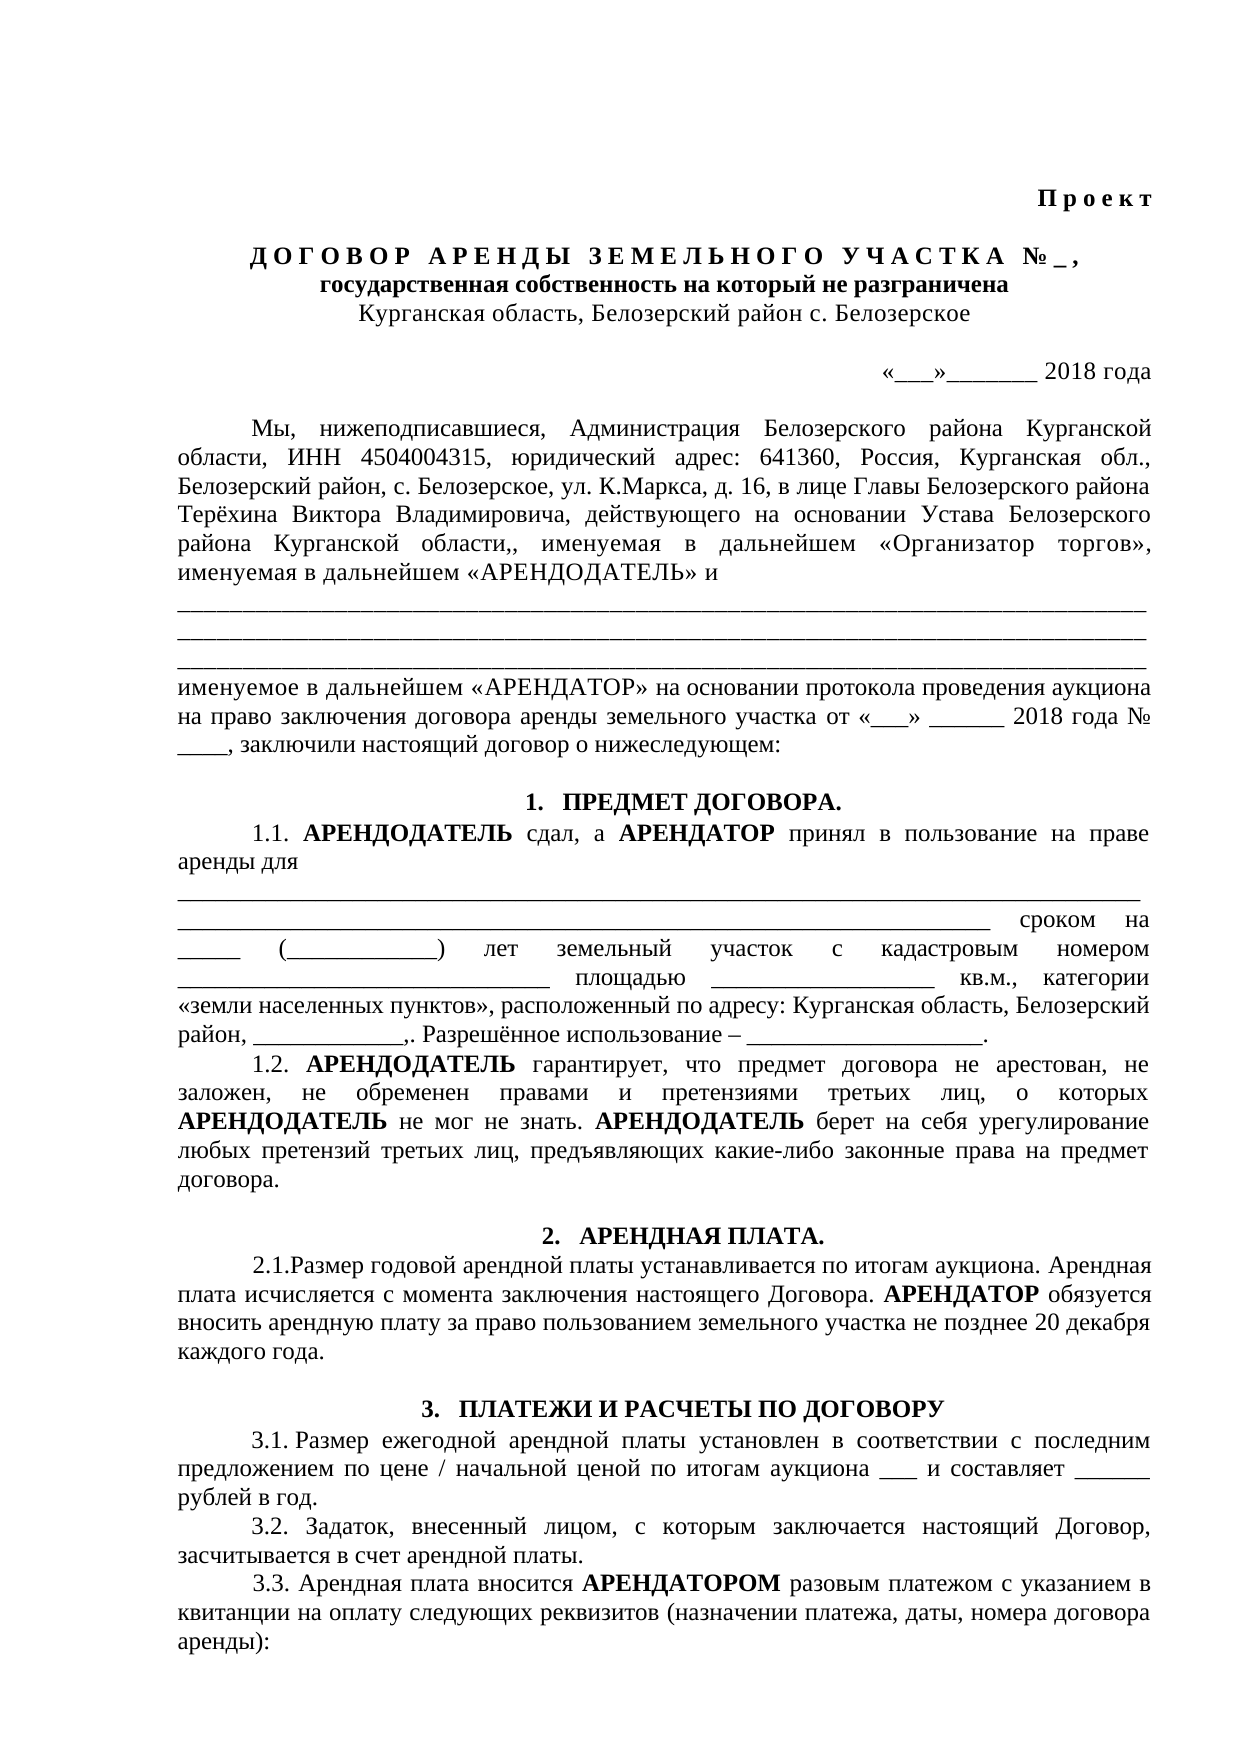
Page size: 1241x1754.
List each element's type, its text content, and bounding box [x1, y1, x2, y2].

text ______________________________________________________________________________________________________________________________________________________________________________________________________________________________ [177, 586, 1152, 672]
text 1.1. АРЕНДОДАТЕЛЬ сдал, а АРЕНДАТОР принял в пользование на праве аренды для [178, 818, 1149, 875]
text именуемое в дальнейшем «АРЕНДАТОР» на основании протокола проведения аукциона на право заключения договора аренды земельного участка от «___» ______ 2018 года № ____, заключили настоящий договор о нижеследующем: [177, 672, 1152, 758]
text Проект [177, 183, 1152, 212]
text 3.3. Арендная плата вносится АРЕНДАТОРОМ разовым платежом с указанием в квитанции на оплату следующих реквизитов (назначении платежа, даты, номера договора аренды): [177, 1568, 1152, 1655]
text 1.2. АРЕНДОДАТЕЛЬ гарантирует, что предмет договора не арестован, не заложен, не обременен правами и претензиями третьих лиц, о которых АРЕНДОДАТЕЛЬ не мог не знать. АРЕНДОДАТЕЛЬ берет на себя урегулирование любых претензий третьих лиц, предъявляющих какие-либо законные права на предмет договора. [178, 1049, 1149, 1192]
text ДОГОВОР АРЕНДЫ ЗЕМЕЛЬНОГО УЧАСТКА №_, [177, 241, 1152, 269]
list АРЕНДНАЯ ПЛАТА. [215, 1221, 1152, 1250]
text 3.1. Размер ежегодной арендной платы установлен в соответствии с последним предложением по цене / начальной ценой по итогам аукциона ___ и составляет ______ рублей в год. [177, 1425, 1152, 1511]
text государственная собственность на который не разграничена [177, 269, 1152, 298]
text «___»_______ 2018 года [178, 356, 1152, 384]
list ПРЕДМЕТ ДОГОВОРА. [215, 787, 1152, 816]
text 3.2. Задаток, внесенный лицом, с которым заключается настоящий Договор, засчитывается в счет арендной платы. [177, 1511, 1152, 1568]
text 2.1.Размер годовой арендной платы устанавливается по итогам аукциона. Арендная плата исчисляется с момента заключения настоящего Договора. АРЕНДАТОР обязуется вносить арендную плату за право пользованием земельного участка не позднее 20 декабря каждого года. [177, 1250, 1152, 1365]
text Мы, нижеподписавшиеся, Администрация Белозерского района Курганской области, ИНН 4504004315, юридический адрес: 641360, Россия, Курганская обл., Белозерский район, с. Белозерское, ул. К.Маркса, д. 16, в лице Главы Белозерского района Терёхина Виктора Владимировича, действующего на основании Устава Белозерского района Курганской области,, именуемая в дальнейшем «Организатор торгов», именуемая в дальнейшем «АРЕНДОДАТЕЛЬ» и [177, 413, 1152, 586]
text ______________________________________________________________________________________________________________________________________________ сроком на _____ (____________) лет земельный участок с кадастровым номером ______________________________ площадью __________________ кв.м., категории «земли населенных пунктов», расположенный по адресу: Курганская область, Белозерский район, ____________,. Разрешённое использование – ___________________. [178, 876, 1149, 1048]
list ПЛАТЕЖИ И РАСЧЕТЫ ПО ДОГОВОРУ [215, 1394, 1152, 1422]
text Курганская область, Белозерский район с. Белозерское [178, 298, 1152, 327]
